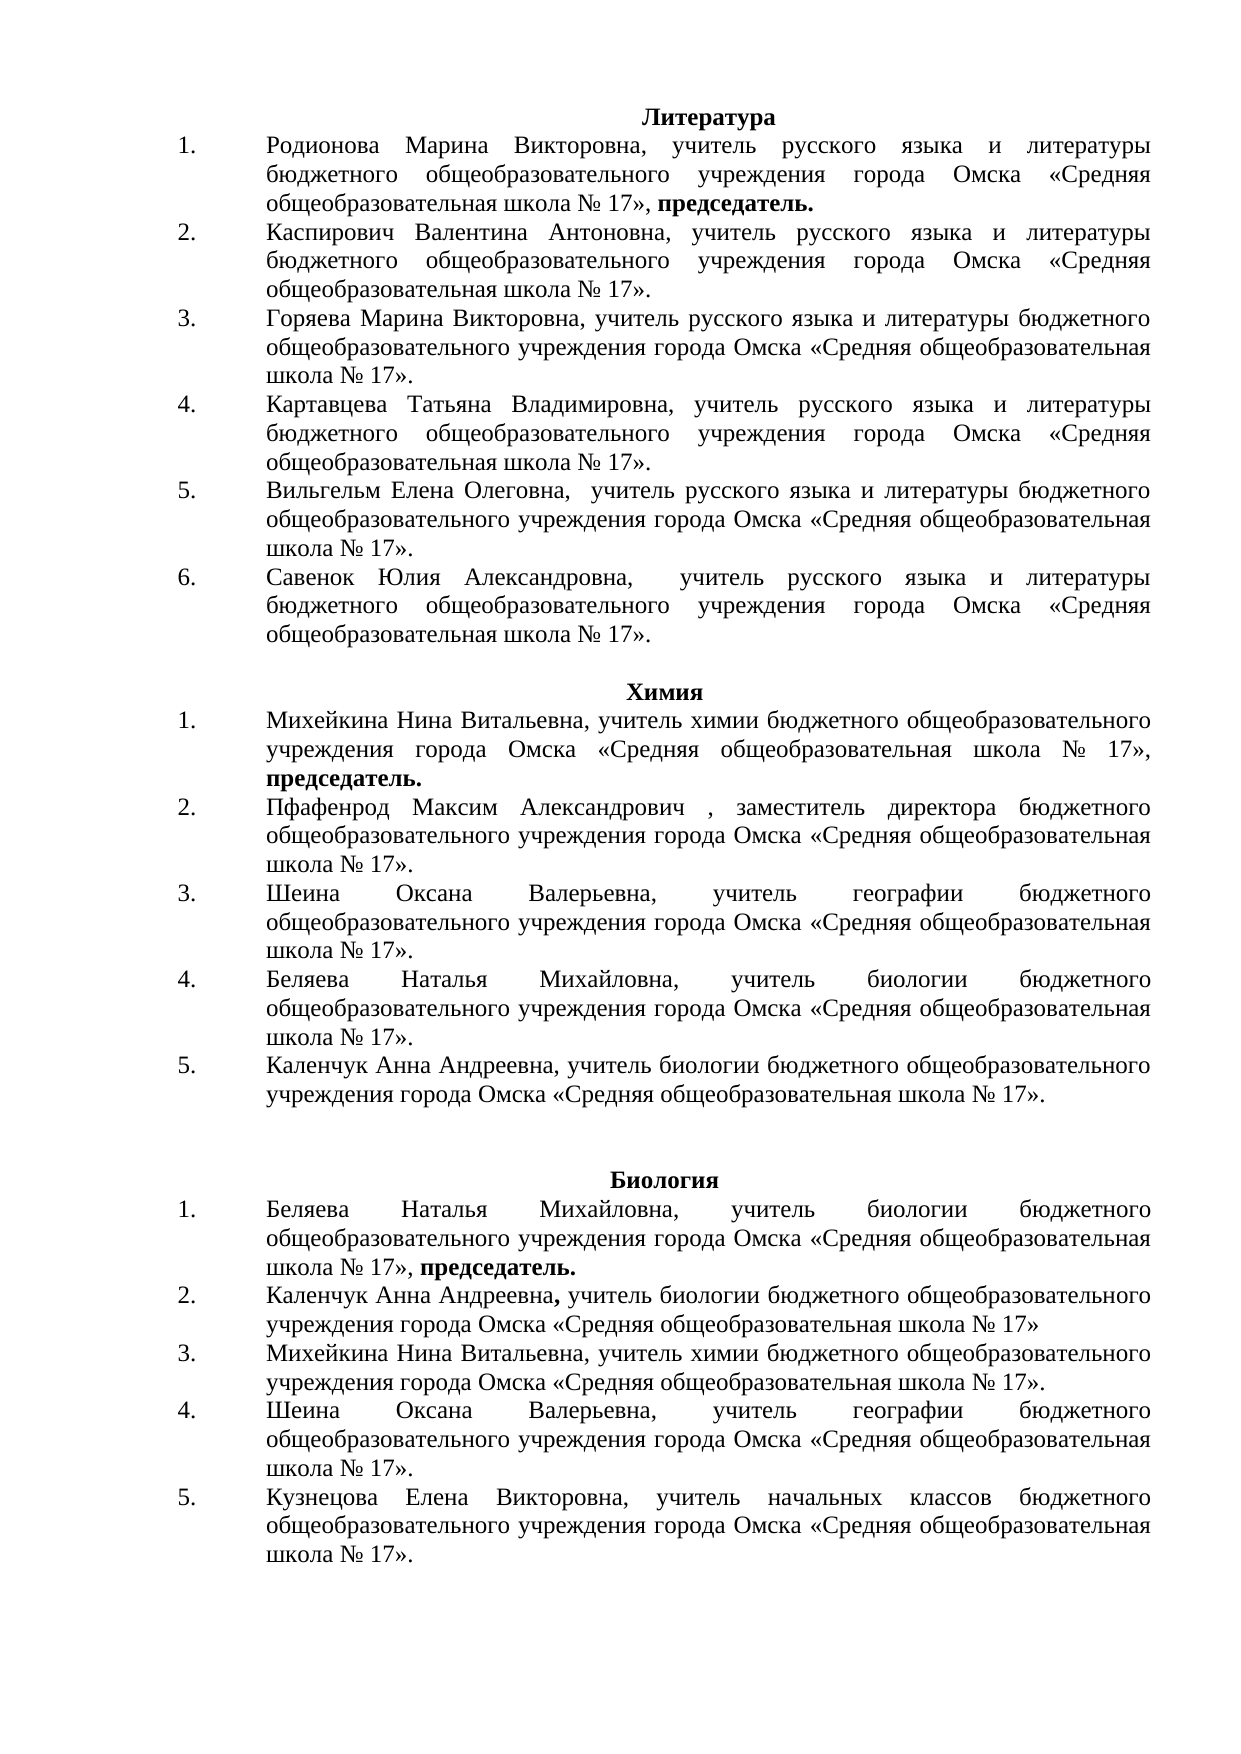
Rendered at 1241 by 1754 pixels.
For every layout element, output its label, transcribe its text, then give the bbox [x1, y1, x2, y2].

list Пфафенрод Максим Александрович , заместитель директора бюджетного общеобразовательного учреждения города Омска «Средняя общеобразовательная школа № 17». [177, 792, 1152, 878]
list Каленчук Анна Андреевна, учитель биологии бюджетного общеобразовательного учреждения города Омска «Средняя общеобразовательная школа № 17». [177, 1051, 1152, 1108]
list Михейкина Нина Витальевна, учитель химии бюджетного общеобразовательного учреждения города Омска «Средняя общеобразовательная школа № 17», председатель. [177, 706, 1152, 792]
list Шеина Оксана Валерьевна, учитель географии бюджетного общеобразовательного учреждения города Омска «Средняя общеобразовательная школа № 17». [177, 878, 1152, 964]
list Савенок Юлия Александровна, учитель русского языка и литературы бюджетного общеобразовательного учреждения города Омска «Средняя общеобразовательная школа № 17». [177, 562, 1152, 648]
list Литература [266, 102, 1152, 131]
list Каленчук Анна Андреевна, учитель биологии бюджетного общеобразовательного учреждения города Омска «Средняя общеобразовательная школа № 17» [177, 1281, 1152, 1338]
list Беляева Наталья Михайловна, учитель биологии бюджетного общеобразовательного учреждения города Омска «Средняя общеобразовательная школа № 17». [177, 964, 1152, 1051]
list Шеина Оксана Валерьевна, учитель географии бюджетного общеобразовательного учреждения города Омска «Средняя общеобразовательная школа № 17». [177, 1396, 1152, 1482]
text Биология [177, 1166, 1152, 1194]
list Кузнецова Елена Викторовна, учитель начальных классов бюджетного общеобразовательного учреждения города Омска «Средняя общеобразовательная школа № 17». [177, 1482, 1152, 1568]
list Михейкина Нина Витальевна, учитель химии бюджетного общеобразовательного учреждения города Омска «Средняя общеобразовательная школа № 17». [177, 1338, 1152, 1396]
text Химия [177, 677, 1152, 706]
